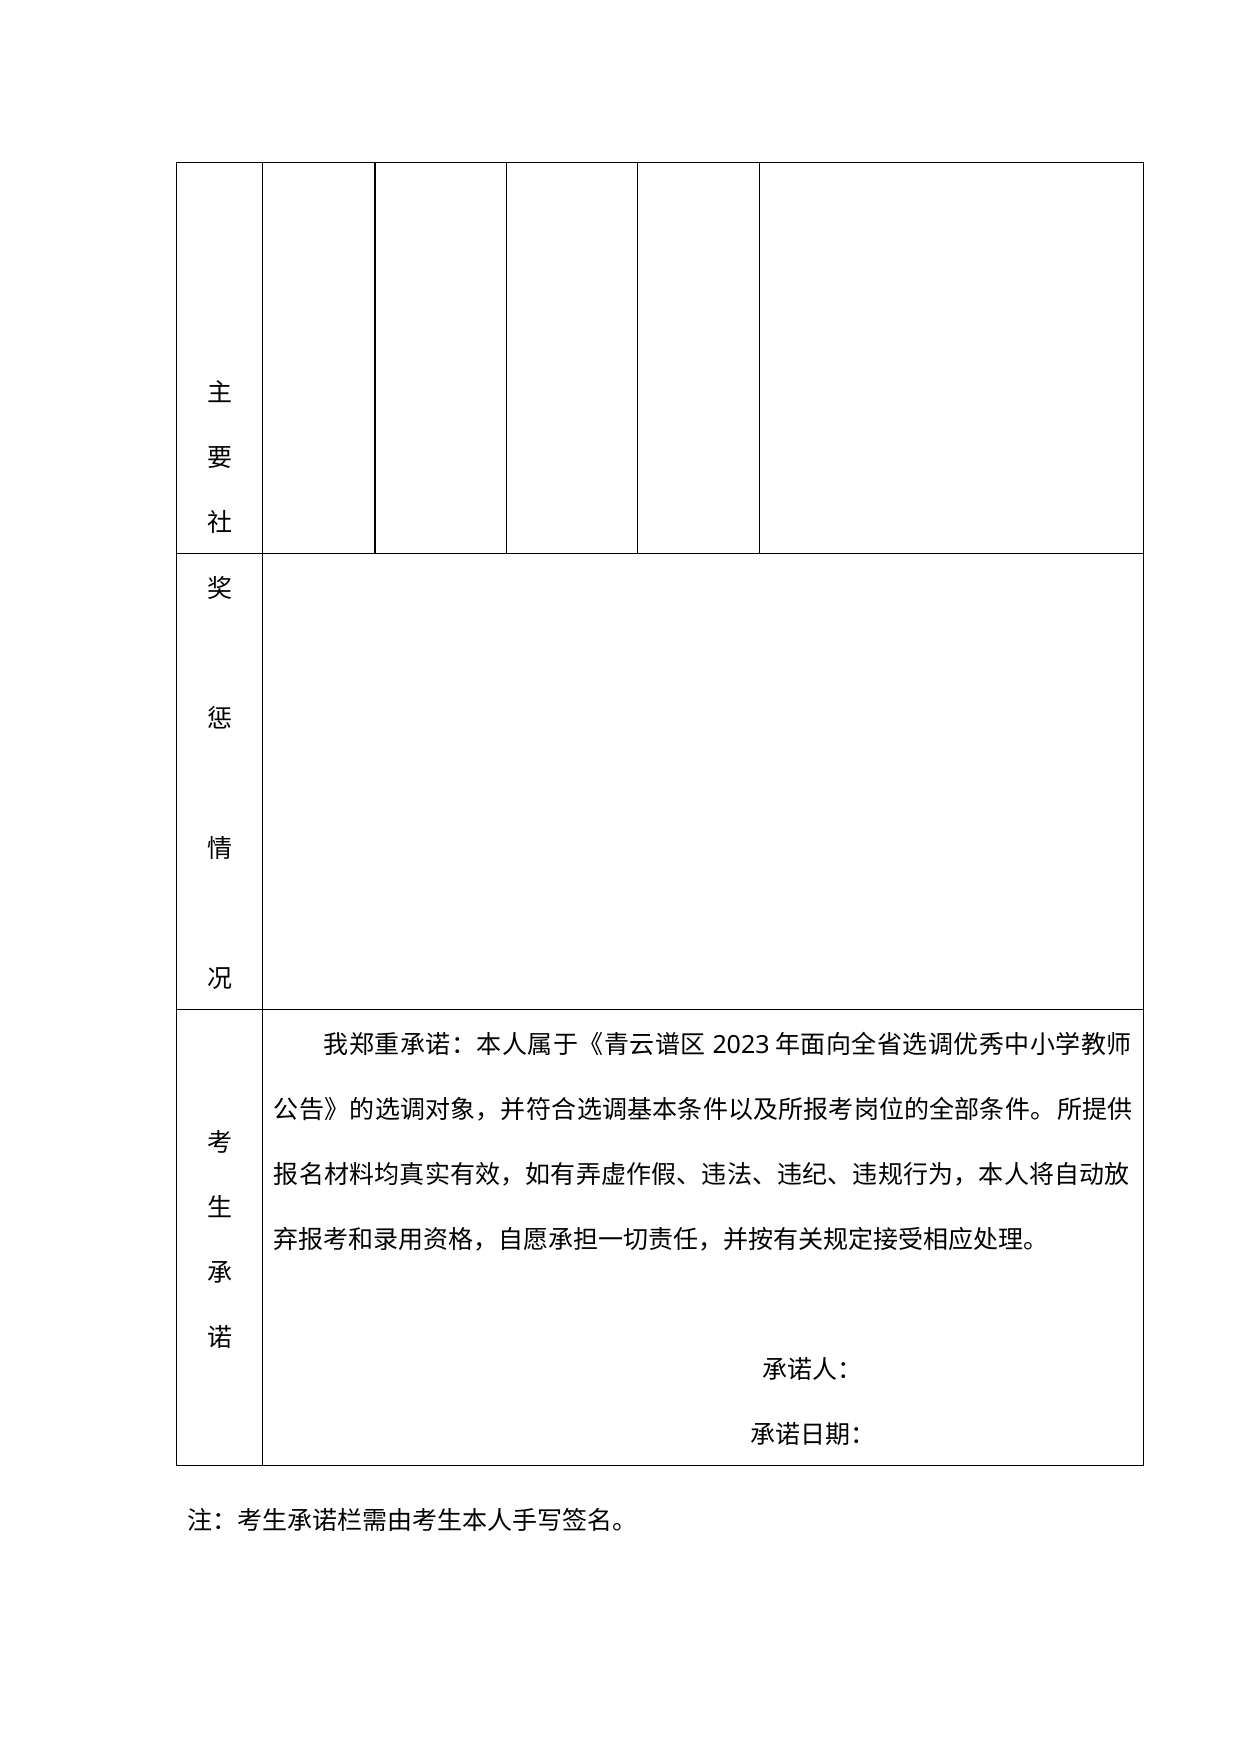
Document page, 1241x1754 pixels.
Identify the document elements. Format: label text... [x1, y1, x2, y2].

table_cell 考 生 承 诺 [177, 1010, 262, 1465]
table_cell [507, 163, 637, 553]
table_cell [263, 163, 374, 553]
table_cell [263, 554, 1143, 1009]
text 注：考生承诺栏需由考生本人手写签名。 [187, 1500, 1053, 1536]
table_cell 我郑重承诺：本人属于《青云谱区2023年面向全省选调优秀中小学教师公告》的选调对象，并符合选调基本条件以及所报考岗位的全部条件。所提供报名材料均真实有效，如有弄虚作假、违法、违纪、违规行为，本人将自动放弃报考和录用资格，自愿承担一切责任，并按有关规定接受相应处理。 承诺人： 承诺日期： [263, 1010, 1143, 1465]
table_cell 奖 惩 情 况 [177, 554, 262, 1009]
table_cell [760, 163, 1143, 553]
table_cell [638, 163, 759, 553]
table_cell [376, 163, 506, 553]
